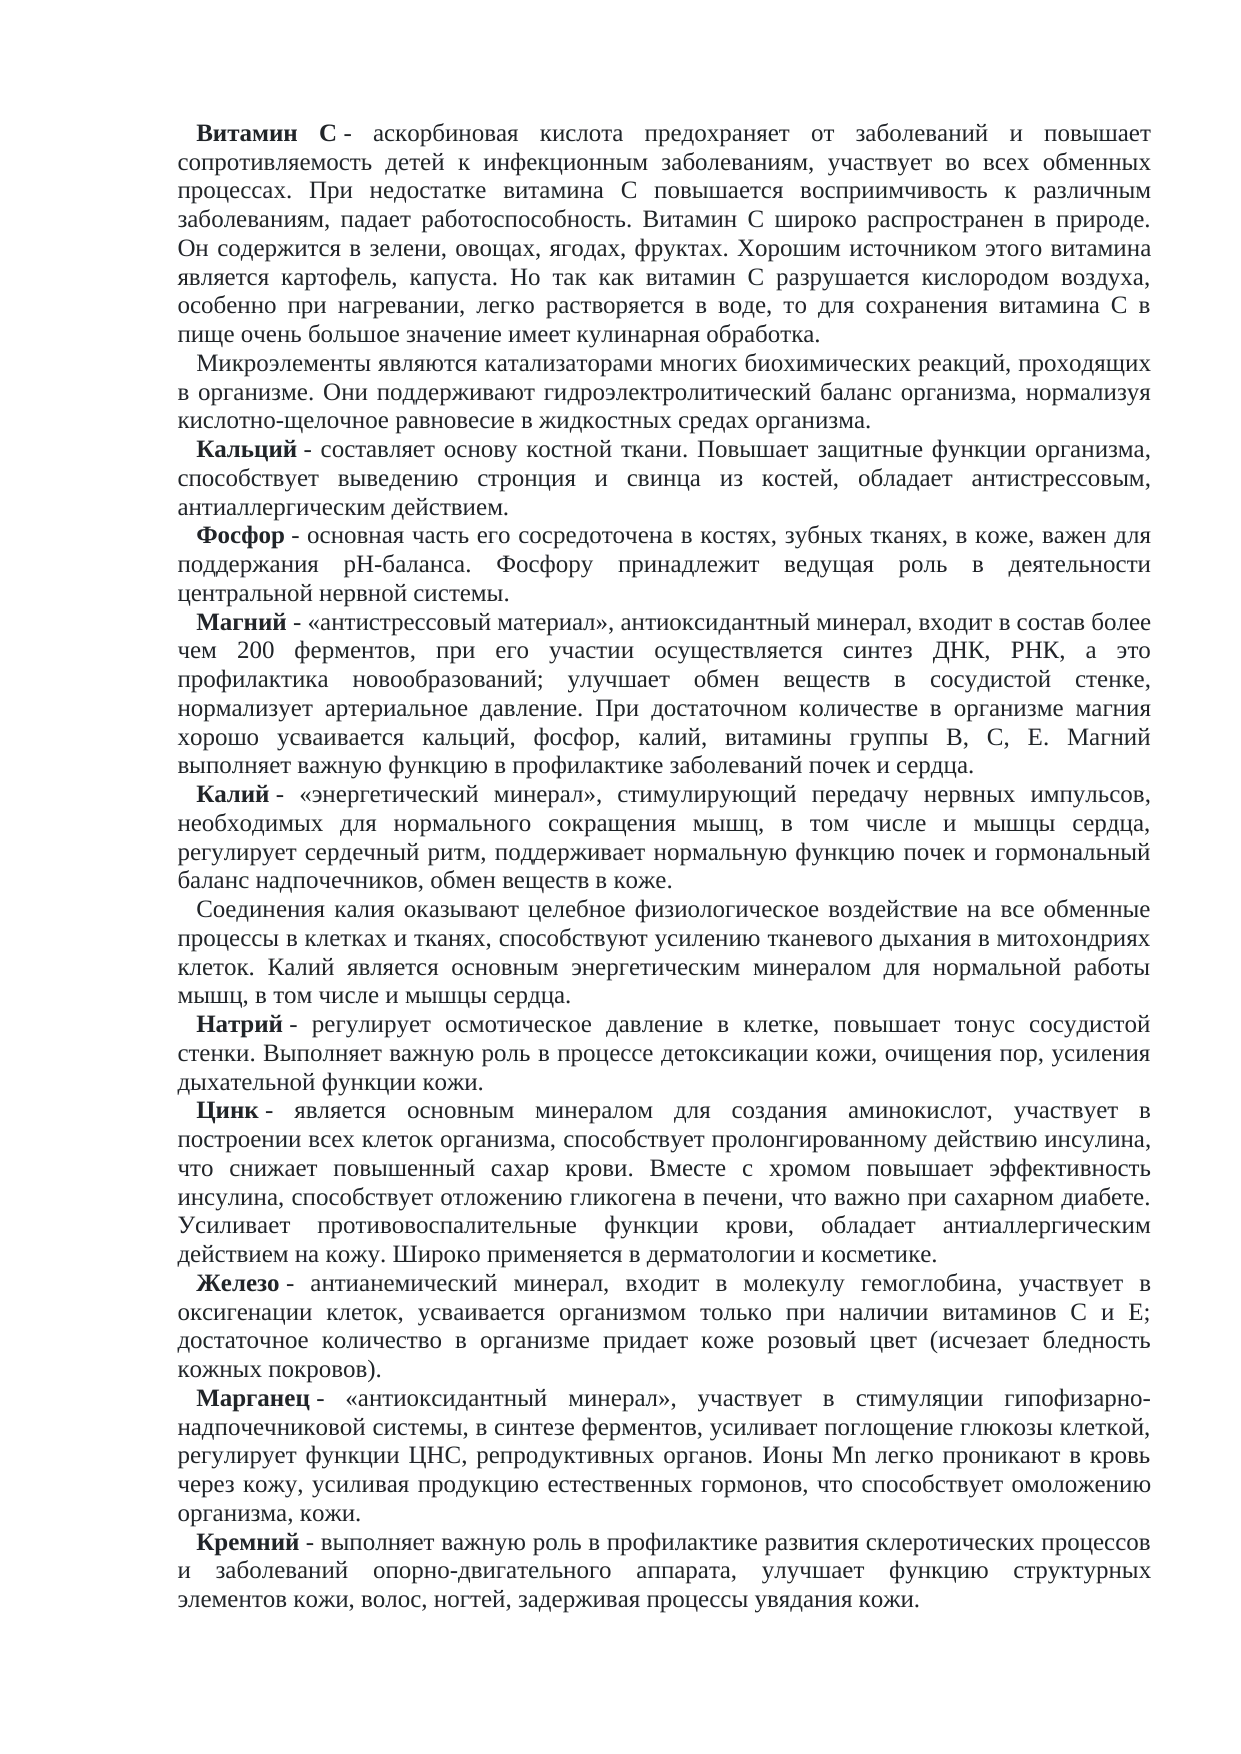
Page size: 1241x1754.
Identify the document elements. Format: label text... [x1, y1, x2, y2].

text Цинк - является основным минералом для создания аминокислот, участвует в построении всех клеток организма, способствует пролонгированному действию инсулина, что снижает повышенный сахар крови. Вместе с хромом повышает эффективность инсулина, способствует отложению гликогена в печени, что важно при сахарном диабете. Усиливает противовоспалительные функции крови, обладает антиаллергическим действием на кожу. Широко применяется в дерматологии и косметике. [177, 1096, 1152, 1268]
text Марганец - «антиоксидантный минерал», участвует в стимуляции гипофизарно-надпочечниковой системы, в синтезе ферментов, усиливает поглощение глюкозы клеткой, регулирует функции ЦНС, репродуктивных органов. Ионы Мn легко проникают в кровь через кожу, усиливая продукцию естественных гормонов, что способствует омоложению организма, кожи. [177, 1383, 1152, 1527]
text Витамин C - аскорбиновая кислота предохраняет от заболеваний и повышает сопротивляемость детей к инфекционным заболеваниям, участвует во всех обменных процессах. При недостатке витамина C повышается восприимчивость к различным заболеваниям, падает работоспособность. Витамин C широко распространен в природе. Он содержится в зелени, овощах, ягодах, фруктах. Хорошим источником этого витамина является картофель, капуста. Но так как витамин C разрушается кислородом воздуха, особенно при нагревании, легко растворяется в воде, то для сохранения витамина C в пище очень большое значение имеет кулинарная обработка. [177, 118, 1152, 348]
text Фосфор - основная часть его сосредоточена в костях, зубных тканях, в коже, важен для поддержания рН-баланса. Фосфору принадлежит ведущая роль в деятельности центральной нервной системы. [177, 521, 1152, 607]
text Железо - антианемический минерал, входит в молекулу гемоглобина, участвует в оксигенации клеток, усваивается организмом только при наличии витаминов С и Е; достаточное количество в организме придает коже розовый цвет (исчезает бледность кожных покровов). [177, 1268, 1152, 1383]
text Микроэлементы являются катализаторами многих биохимических реакций, проходящих в организме. Они поддерживают гидроэлектролитический баланс организма, нормализуя кислотно-щелочное равновесие в жидкостных средах организма. [177, 348, 1152, 434]
text Магний - «антистрессовый материал», антиоксидантный минерал, входит в состав более чем 200 ферментов, при его участии осуществляется синтез ДНК, РНК, а это профилактика новообразований; улучшает обмен веществ в сосудистой стенке, нормализует артериальное давление. При достаточном количестве в организме магния хорошо усваивается кальций, фосфор, калий, витамины группы В, С, Е. Магний выполняет важную функцию в профилактике заболеваний почек и сердца. [177, 607, 1152, 779]
text Соединения калия оказывают целебное физиологическое воздействие на все обменные процессы в клетках и тканях, способствуют усилению тканевого дыхания в митохондриях клеток. Калий является основным энергетическим минералом для нормальной работы мышц, в том числе и мышцы сердца. [177, 894, 1152, 1009]
text Калий - «энергетический минерал», стимулирующий передачу нервных импульсов, необходимых для нормального сокращения мышц, в том числе и мышцы сердца, регулирует сердечный ритм, поддерживает нормальную функцию почек и гормональный баланс надпочечников, обмен веществ в коже. [177, 779, 1152, 894]
text Кремний - выполняет важную роль в профилактике развития склеротических процессов и заболеваний опорно-двигательного аппарата, улучшает функцию структурных элементов кожи, волос, ногтей, задерживая процессы увядания кожи. [177, 1527, 1152, 1613]
text Натрий - регулирует осмотическое давление в клетке, повышает тонус сосудистой стенки. Выполняет важную роль в процессе детоксикации кожи, очищения пор, усиления дыхательной функции кожи. [177, 1009, 1152, 1096]
text Кальций - составляет основу костной ткани. Повышает защитные функции организма, способствует выведению стронция и свинца из костей, обладает антистрессовым, антиаллергическим действием. [177, 434, 1152, 521]
